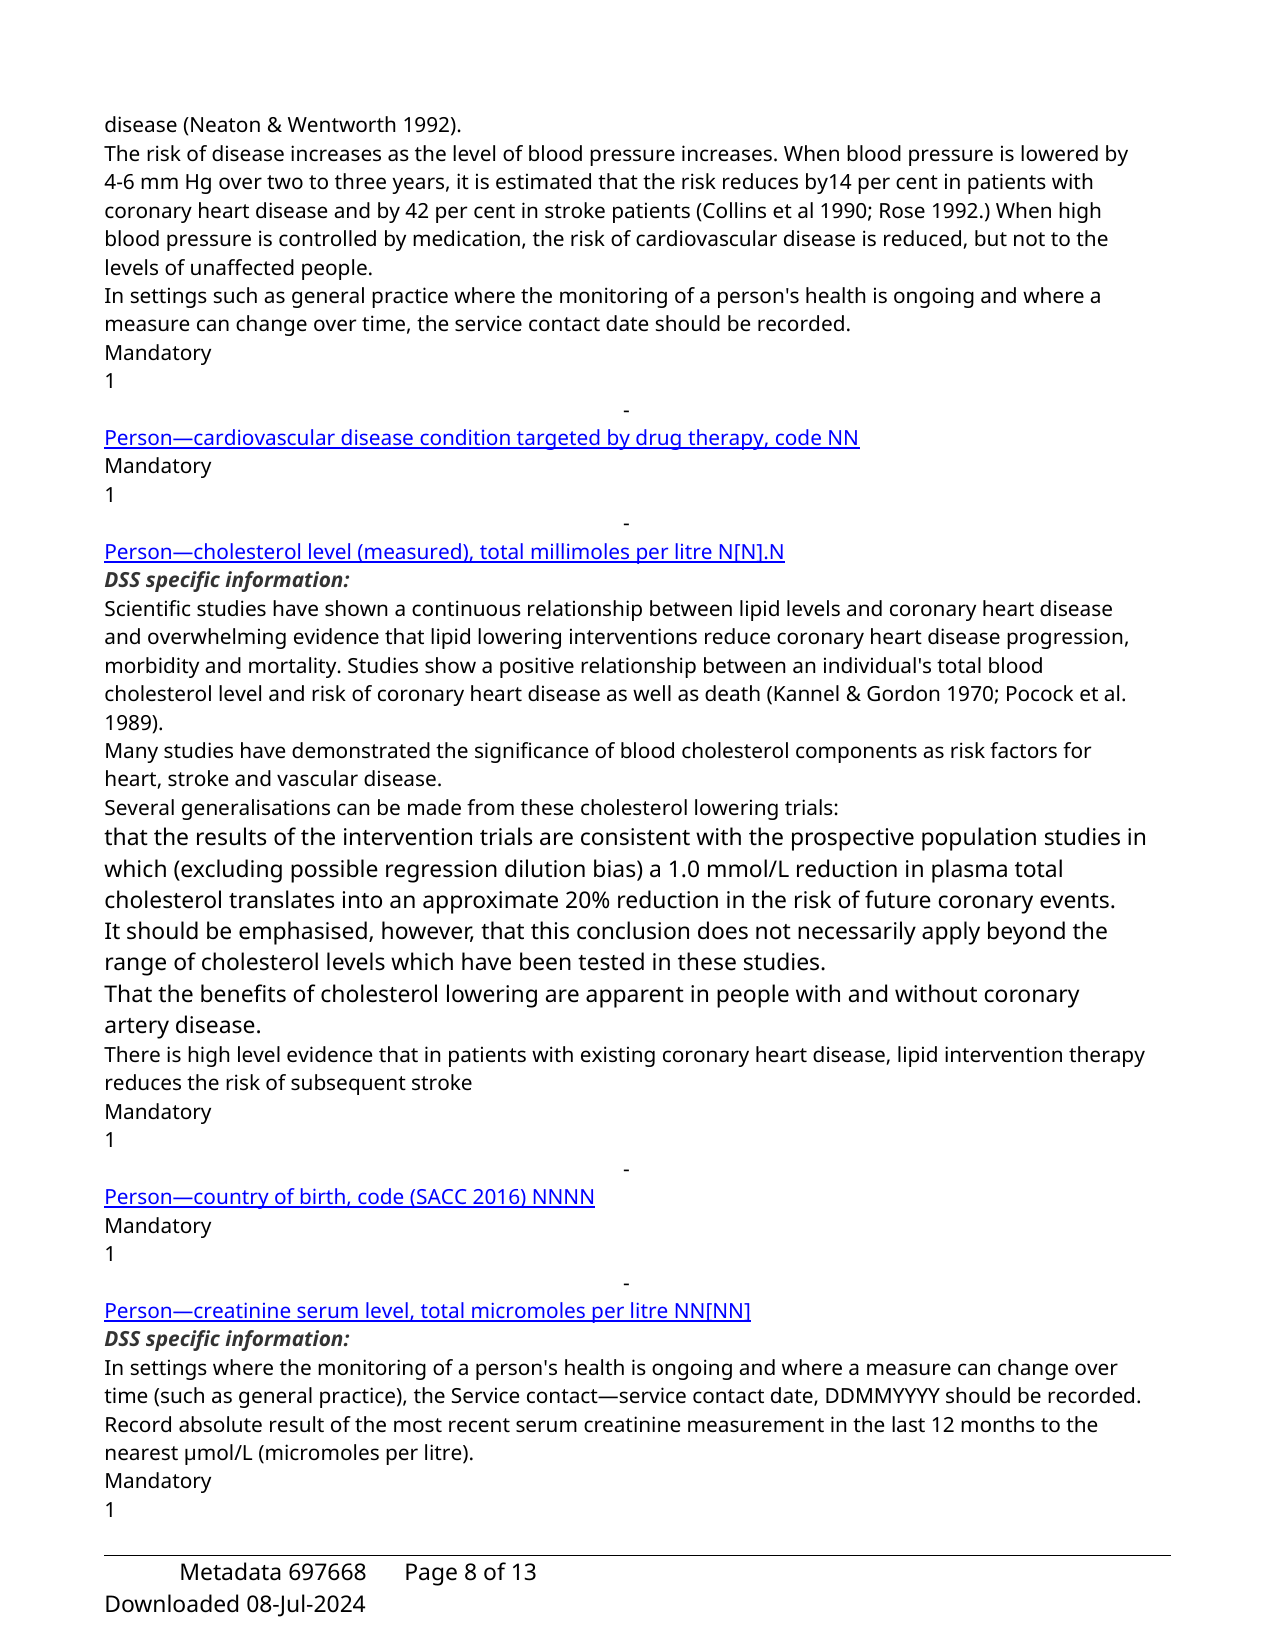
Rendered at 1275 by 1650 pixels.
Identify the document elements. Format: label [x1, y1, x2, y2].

table_cell [93, 110, 1159, 1523]
